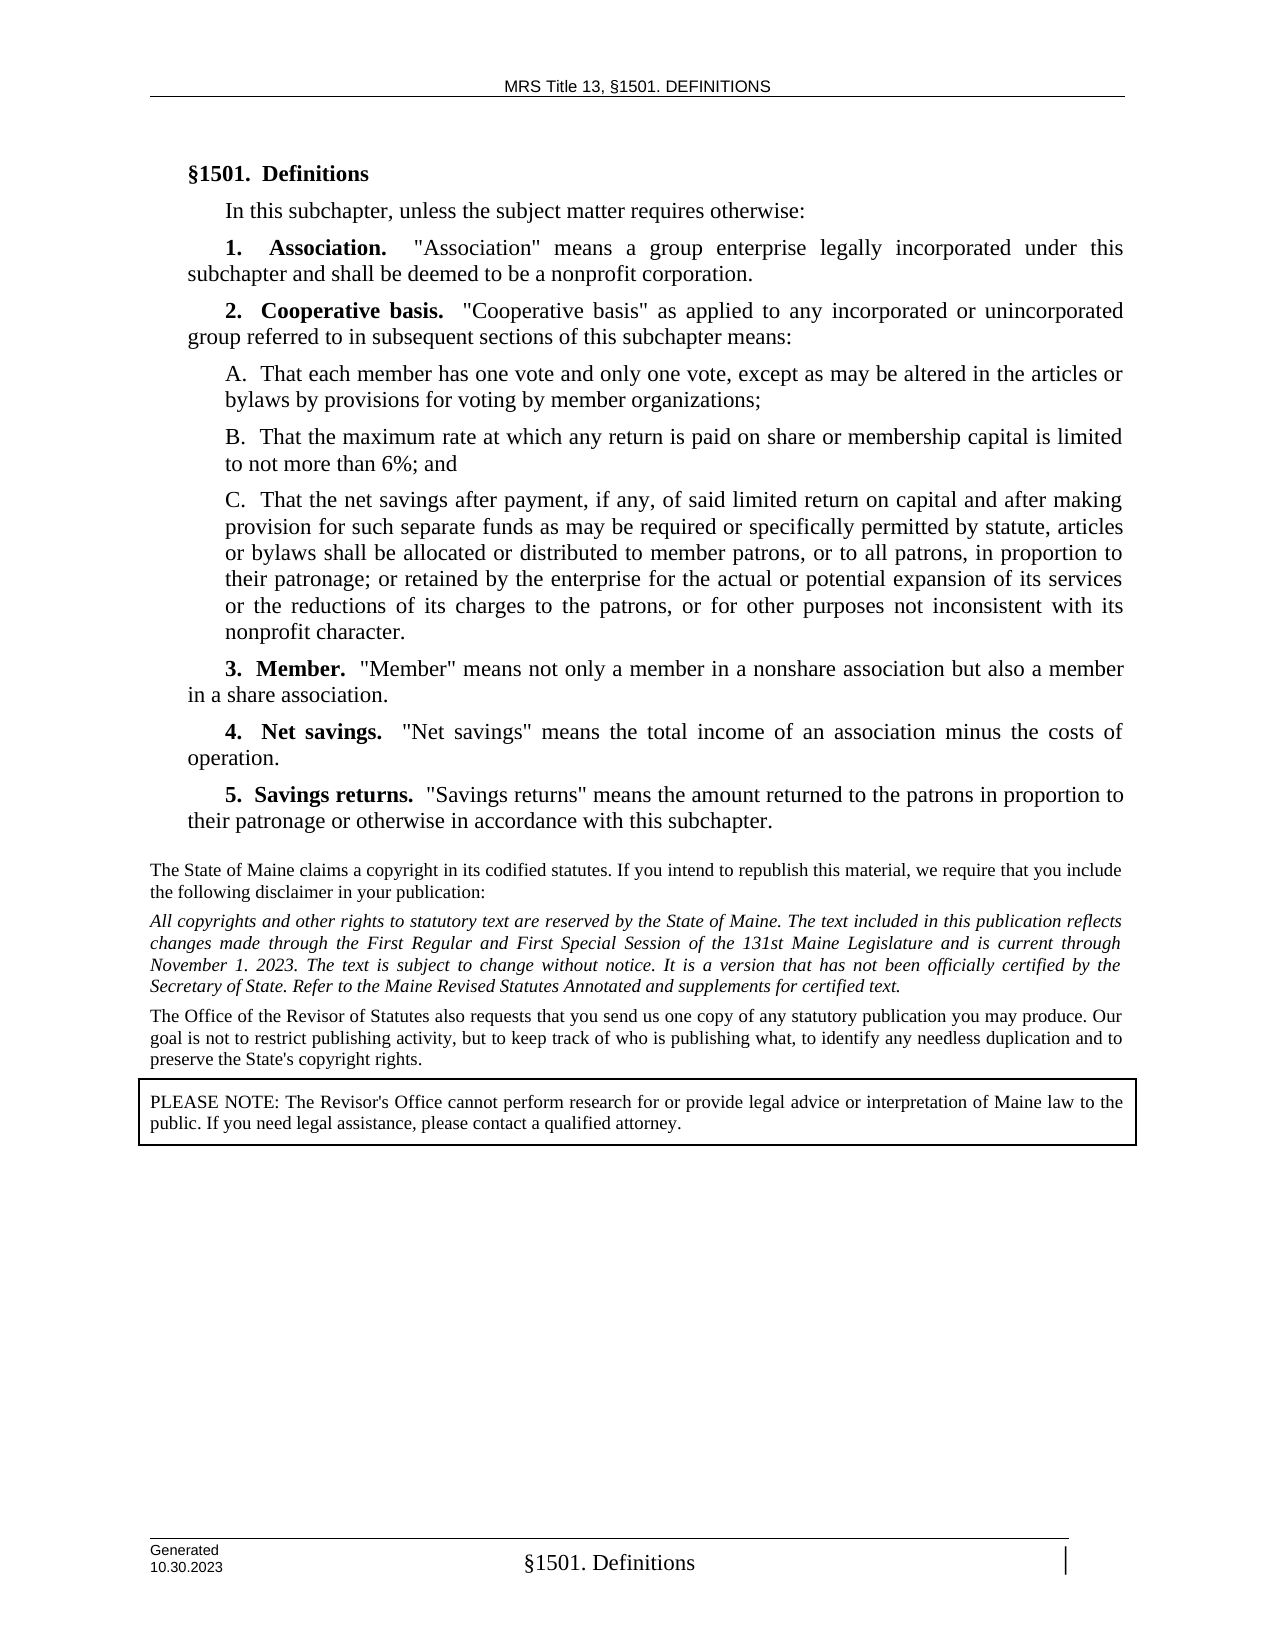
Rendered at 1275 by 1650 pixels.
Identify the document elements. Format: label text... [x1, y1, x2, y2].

text B. That the maximum rate at which any return is paid on share or membership capital is limited to not more than 6%; and [225, 423, 1125, 476]
text 3. Member. "Member" means not only a member in a nonshare association but also a member in a share association. [187, 655, 1125, 708]
text 5. Savings returns. "Savings returns" means the amount returned to the patrons in proportion to their patronage or otherwise in accordance with this subchapter. [187, 781, 1125, 834]
text 4. Net savings. "Net savings" means the total income of an association minus the costs of operation. [187, 718, 1125, 771]
text The Office of the Revisor of Statutes also requests that you send us one copy of any statutory publication you may produce. Our goal is not to restrict publishing activity, but to keep track of who is publishing what, to identify any needless duplication and to preserve the State's copyright rights. [150, 1005, 1125, 1070]
text C. That the net savings after payment, if any, of said limited return on capital and after making provision for such separate funds as may be required or specifically permitted by statute, articles or bylaws shall be allocated or distributed to member patrons, or to all patrons, in proportion to their patronage; or retained by the enterprise for the actual or potential expansion of its services or the reductions of its charges to the patrons, or for other purposes not inconsistent with its nonprofit character. [225, 486, 1125, 644]
text PLEASE NOTE: The Revisor's Office cannot perform research for or provide legal advice or interpretation of Maine law to the public. If you need legal assistance, please contact a qualified attorney. [140, 1080, 1135, 1144]
text 1. Association. "Association" means a group enterprise legally incorporated under this subchapter and shall be deemed to be a nonprofit corporation. [187, 234, 1125, 287]
text The State of Maine claims a copyright in its codified statutes. If you intend to republish this material, we require that you include the following disclaimer in your publication: [150, 859, 1125, 902]
text A. That each member has one vote and only one vote, except as may be altered in the articles or bylaws by provisions for voting by member organizations; [225, 360, 1125, 413]
text §1501. Definitions [187, 160, 1125, 187]
text 2. Cooperative basis. "Cooperative basis" as applied to any incorporated or unincorporated group referred to in subsequent sections of this subchapter means: [187, 297, 1125, 350]
text In this subchapter, unless the subject matter requires otherwise: [187, 197, 1125, 223]
text All copyrights and other rights to statutory text are reserved by the State of Maine. The text included in this publication reflects changes made through the First Regular and First Special Session of the 131st Maine Legislature and is current through November 1. 2023 . The text is subject to change without notice. It is a version that has not been officially certified by the Secretary of State. Refer to the Maine Revised Statutes Annotated and supplements for certified text. [150, 910, 1125, 997]
